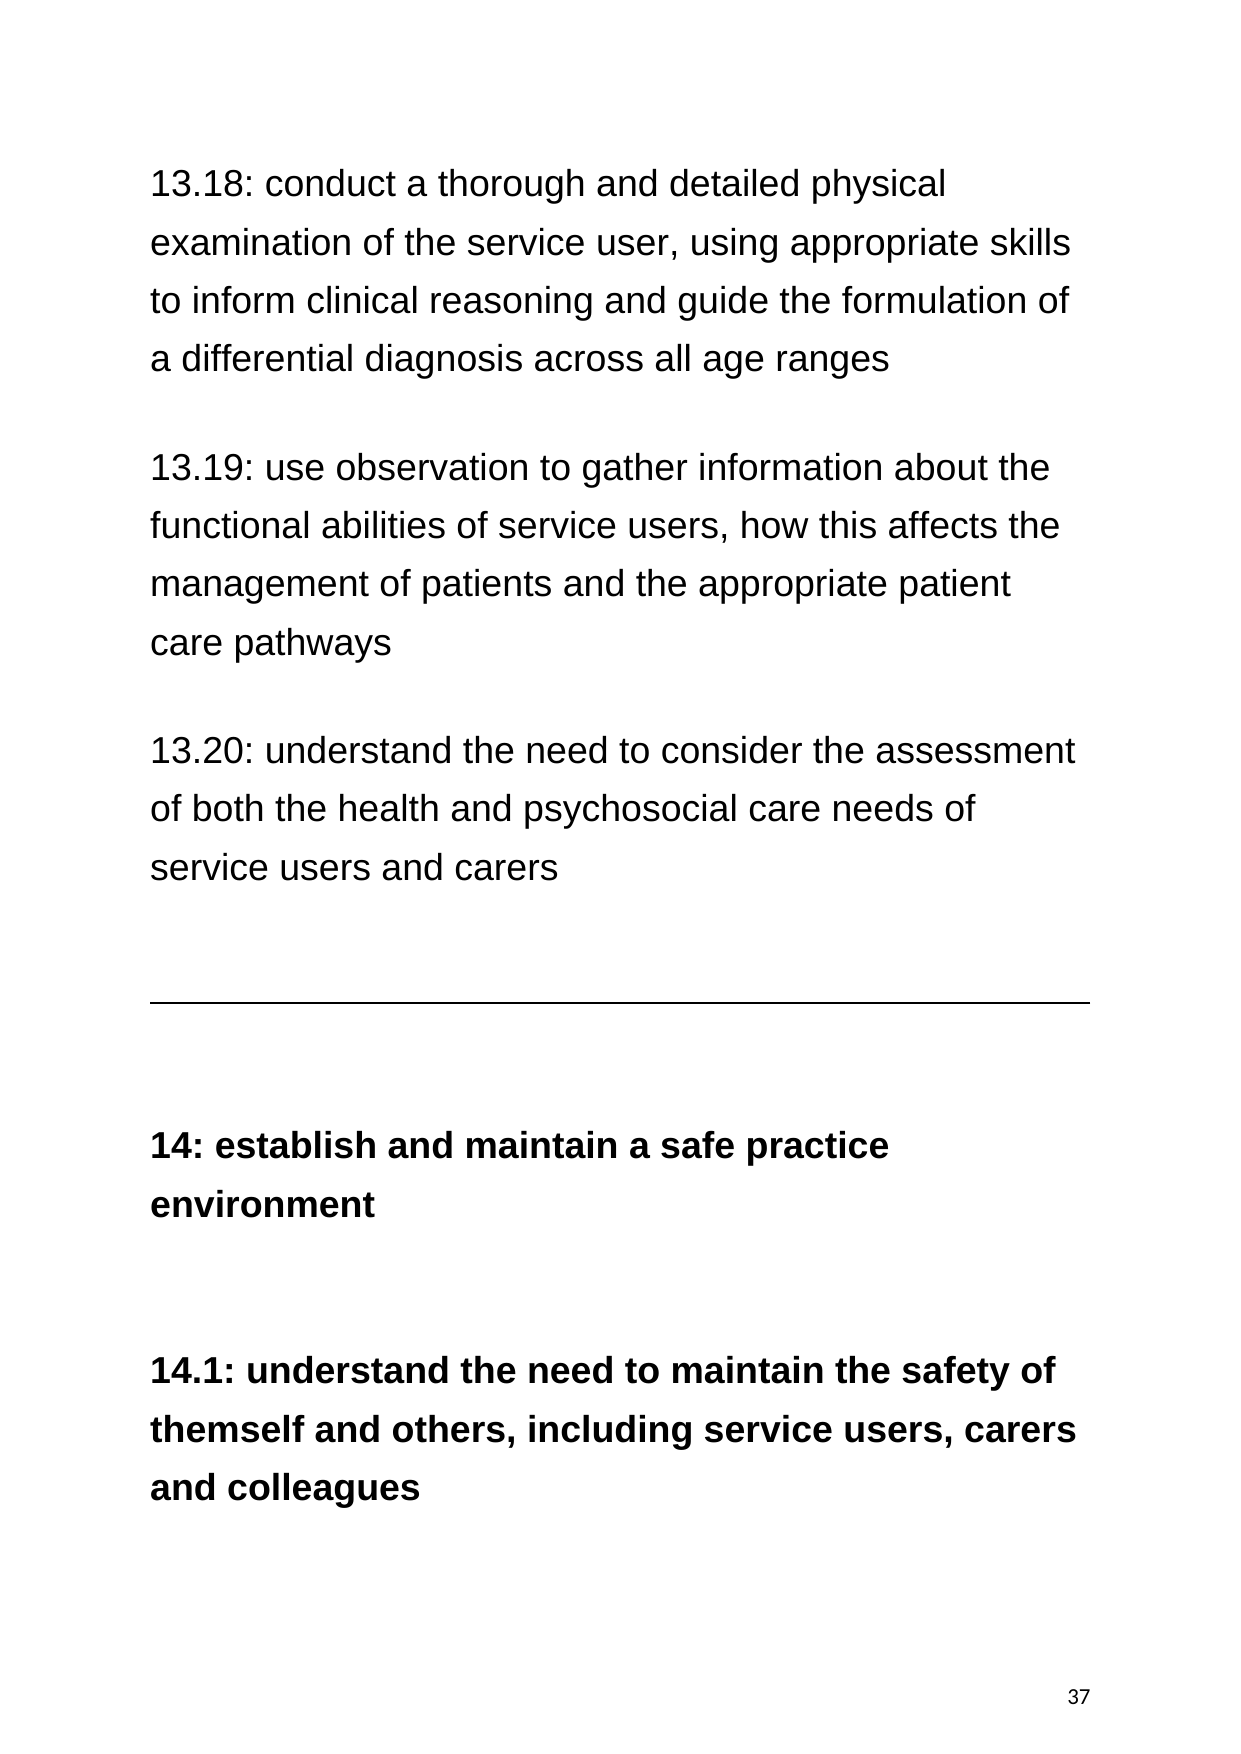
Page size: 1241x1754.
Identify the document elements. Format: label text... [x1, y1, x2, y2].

text 14: establish and maintain a safe practice environment [150, 1054, 1090, 1287]
text 13.20: understand the need to consider the assessment of both the health and psychosocial care needs of service users and carers [150, 717, 1090, 892]
text 14.1: understand the need to maintain the safety of themself and others, including service users, carers and colleagues [150, 1337, 1090, 1512]
text 13.18: conduct a thorough and detailed physical examination of the service user, using appropriate skills to inform clinical reasoning and guide the formulation of a differential diagnosis across all age ranges [150, 150, 1090, 383]
text 13.19: use observation to gather information about the functional abilities of service users, how this affects the management of patients and the appropriate patient care pathways [150, 433, 1090, 667]
